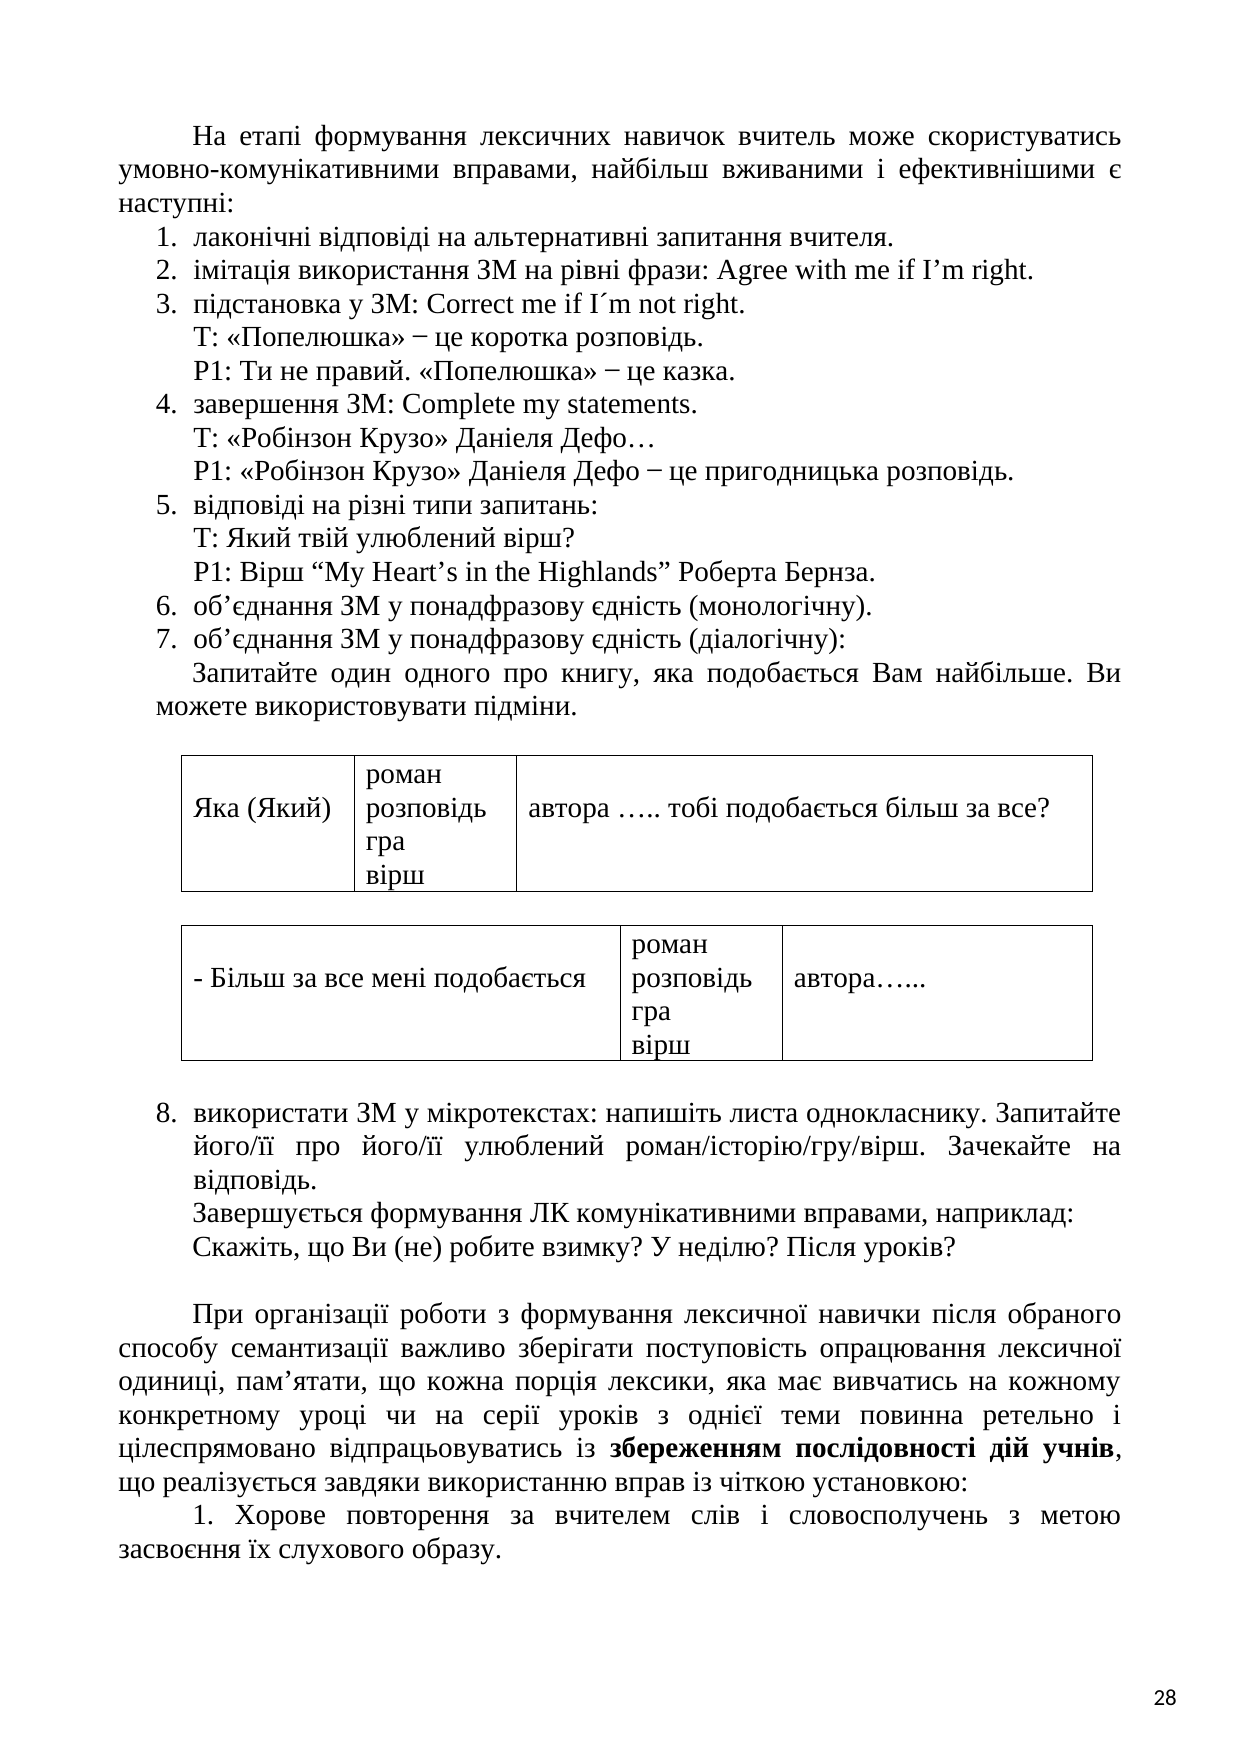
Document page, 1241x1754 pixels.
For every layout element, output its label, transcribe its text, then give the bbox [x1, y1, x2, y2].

list відповіді на різні типи запитань: [156, 487, 1122, 521]
list об’єднання ЗМ у понадфразову єдність (монологічну). [156, 588, 1122, 621]
list P1: «Робінзон Крузо» Даніеля Дефо ̶ це пригодницька розповідь. [193, 453, 1122, 487]
list підстановка у ЗМ: Correct me if I´m not right. [156, 286, 1122, 319]
table_header роман розповідь гра вірш [621, 926, 782, 1060]
list використати ЗМ у мікротекстах: напишіть листа однокласнику. Запитайте його/її про його/її улюблений роман/історію/гру/вірш. Зачекайте на відповідь. [156, 1095, 1122, 1196]
text Завершується формування ЛК комунікативними вправами, наприклад: [118, 1196, 1122, 1229]
text Скажіть, що Ви (не) робите взимку? У неділю? Після уроків? [118, 1229, 1122, 1263]
list Т: «Попелюшка» ̶ це коротка розповідь. [193, 319, 1122, 353]
list T: Який твій улюблений вірш? [193, 521, 1122, 554]
text При організації роботи з формування лексичної навички після обраного способу семантизації важливо зберігати поступовість опрацювання лексичної одиниці, пам’ятати, що кожна порція лексики, яка має вивчатись на кожному конкретному уроці чи на серії уроків з однієї теми повинна ретельно і цілеспрямовано відпрацьовуватись із збереженням послідовності дій учнів, що реалізується завдяки використанню вправ із чіткою установкою: [118, 1296, 1122, 1497]
list P1: Вірш “My Heart’s in the Highlands” Роберта Бернза. [193, 554, 1122, 588]
list імітація використання ЗМ на рівні фрази: Agree with me if I’m right. [156, 252, 1122, 286]
list лаконічні відповіді на альтернативні запитання вчителя. [156, 219, 1122, 252]
table_header - Більш за все мені подобається [182, 926, 620, 1060]
table_header Яка (Який) [182, 756, 354, 891]
list T: «Робінзон Крузо» Даніеля Дефо… [193, 420, 1122, 453]
list об’єднання ЗМ у понадфразову єдність (діалогічну): [156, 621, 1122, 655]
text 1. Хорове повторення за вчителем слів і словосполучень з метою засвоєння їх слухового образу. [118, 1497, 1122, 1564]
text Запитайте один одного про книгу, яка подобається Вам найбільше. Ви можете використовувати підміни. [156, 655, 1122, 722]
list завершення ЗМ: Complete my statements. [156, 386, 1122, 420]
list Р1: Ти не правий. «Попелюшка» ̶ це казка. [193, 353, 1122, 386]
text На етапі формування лексичних навичок вчитель може скористуватись умовно-комунікативними вправами, найбільш вживаними і ефективнішими є наступні: [118, 118, 1122, 219]
table_header роман розповідь гра вірш [355, 756, 516, 891]
table_header автора…... [783, 926, 1092, 1060]
table_header автора ….. тобі подобається більш за все? [517, 756, 1092, 891]
